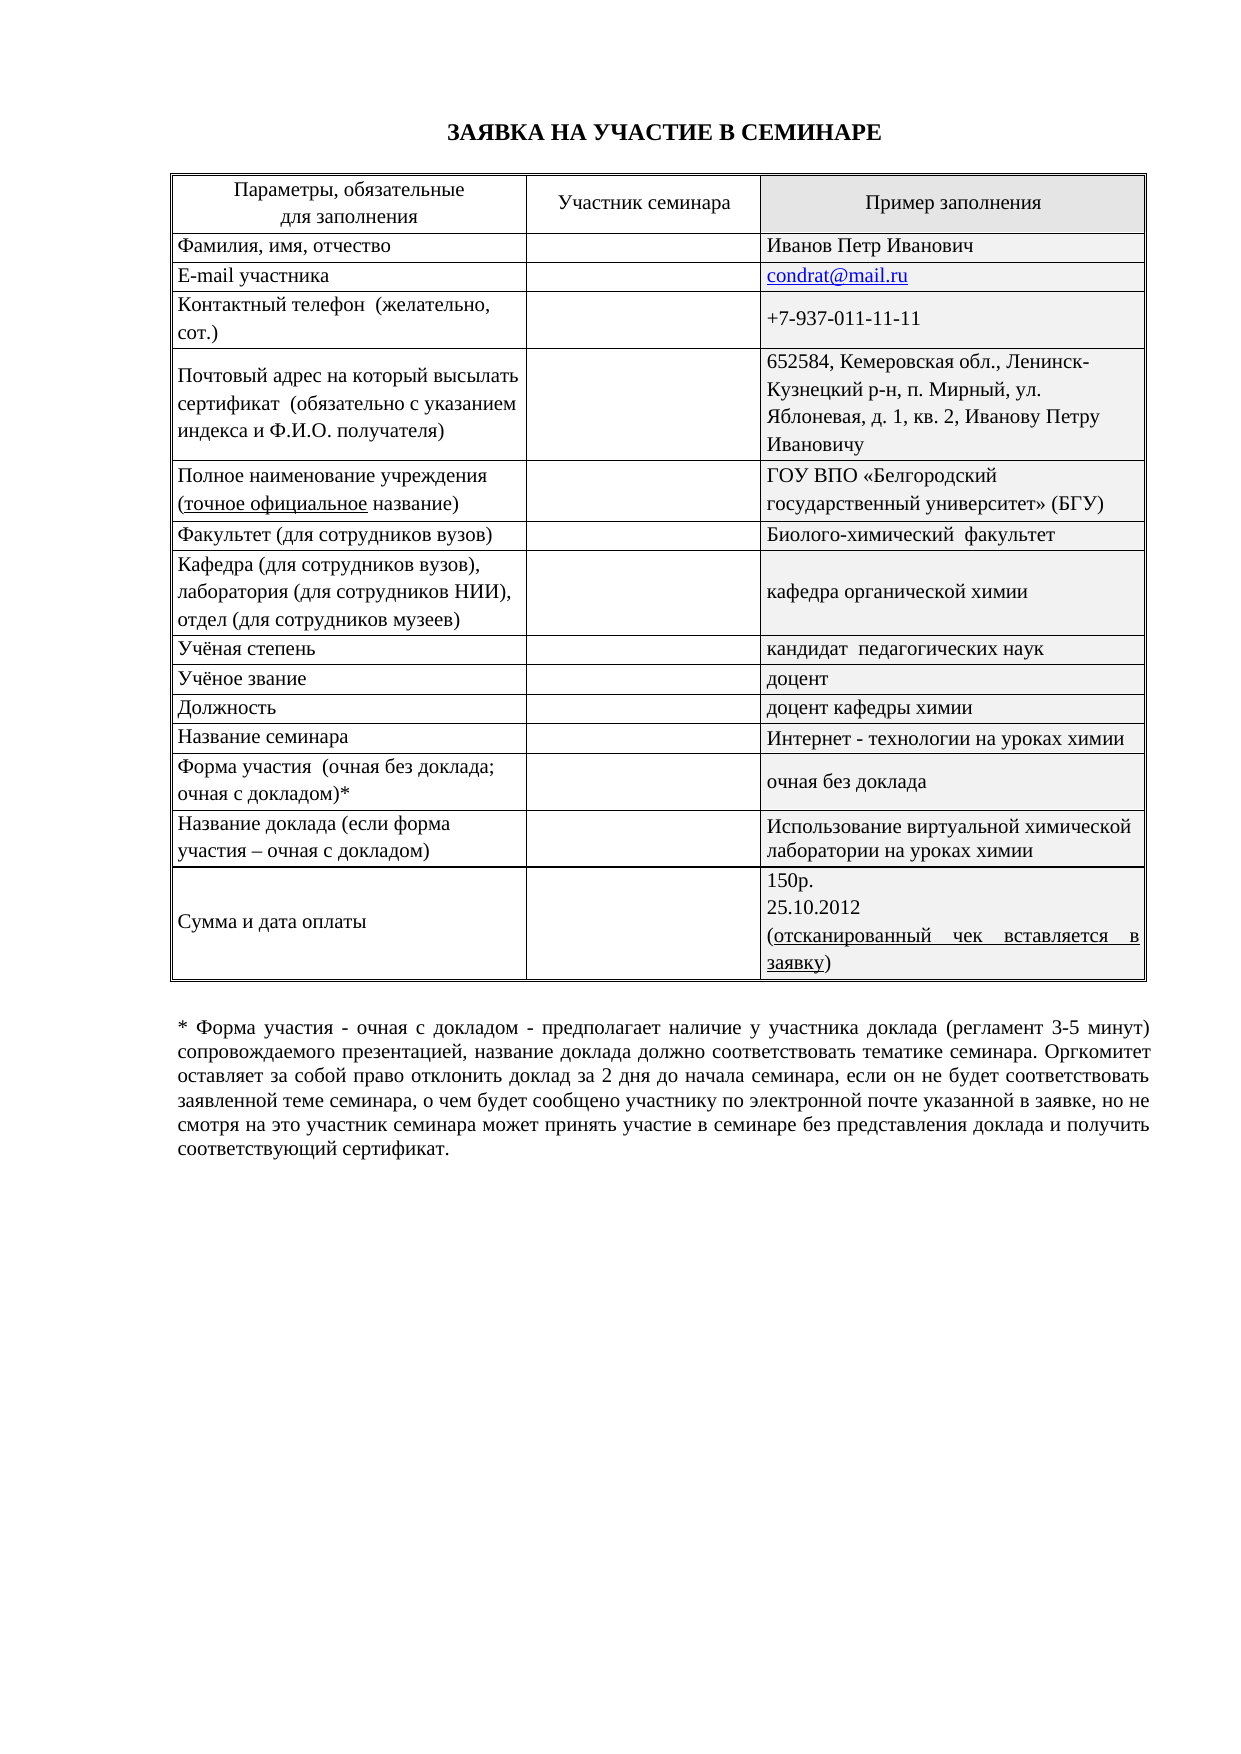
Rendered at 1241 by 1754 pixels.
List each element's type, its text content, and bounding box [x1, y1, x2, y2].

table_cell 150р. 25.10.2012 (отсканированный чек вставляется в заявку) [761, 868, 1144, 979]
table_cell [527, 695, 760, 723]
table_header Параметры, обязательные для заполнения [173, 176, 526, 232]
table_cell Название семинара [173, 724, 526, 752]
table_cell Сумма и дата оплаты [173, 868, 526, 979]
text * Форма участия - очная с докладом - предполагает наличие у участника доклада (регламент 3-5 минут) сопровождаемого презентацией, название доклада должно соответствовать тематике семинара. Оргкомитет оставляет за собой право отклонить доклад за 2 дня до начала семинара, если он не будет соответствовать заявленной теме семинара, о чем будет сообщено участнику по электронной почте указанной в заявке, но не смотря на это участник семинара может принять участие в семинаре без представления доклада и получить соответствующий сертификат. [177, 1015, 1152, 1160]
table_cell [527, 868, 760, 979]
table_cell Учёное звание [173, 665, 526, 694]
table_cell 652584, Кемеровская обл., Ленинск-Кузнецкий р-н, п. Мирный, ул. Яблоневая, д. 1, кв. 2, Иванову Петру Ивановичу [761, 349, 1144, 460]
table_cell Иванов Петр Иванович [761, 234, 1144, 262]
table_cell Использование виртуальной химической лаборатории на уроках химии [761, 811, 1144, 866]
table_cell Контактный телефон (желательно, сот.) [173, 292, 526, 348]
table_cell кафедра органической химии [761, 551, 1144, 635]
table_cell [527, 811, 760, 866]
table_cell [527, 636, 760, 664]
table_cell доцент кафедры химии [761, 695, 1144, 723]
table_cell Факультет (для сотрудников вузов) [173, 522, 526, 550]
table_cell Интернет - технологии на уроках химии [761, 724, 1144, 752]
text ЗАЯВКА НА УЧАСТИЕ В СЕМИНАРЕ [177, 118, 1152, 146]
table_cell +7-937-011-11-11 [761, 292, 1144, 348]
table_cell ГОУ ВПО «Белгородский государственный университет» (БГУ) [761, 461, 1144, 521]
table_cell [527, 349, 760, 460]
table_cell condrat@mail.ru [761, 263, 1144, 291]
table_cell [527, 234, 760, 262]
table_cell Кафедра (для сотрудников вузов), лаборатория (для сотрудников НИИ), отдел (для сотрудников музеев) [173, 551, 526, 635]
table_header Участник семинара [527, 176, 760, 232]
table_cell [527, 724, 760, 752]
table_cell [527, 551, 760, 635]
table_cell очная без доклада [761, 754, 1144, 809]
table_cell [527, 665, 760, 694]
table_cell Полное наименование учреждения (точное официальное название) [173, 461, 526, 521]
table_cell [527, 263, 760, 291]
table_cell Учёная степень [173, 636, 526, 664]
table_cell Название доклада (если форма участия – очная с докладом) [173, 811, 526, 866]
table_cell Фамилия, имя, отчество [173, 234, 526, 262]
table_header Пример заполнения [761, 176, 1144, 232]
table_cell [527, 754, 760, 809]
table_cell Почтовый адрес на который высылать сертификат (обязательно с указанием индекса и Ф.И.О. получателя) [173, 349, 526, 460]
table_cell [527, 461, 760, 521]
table_cell кандидат педагогических наук [761, 636, 1144, 664]
table_cell Должность [173, 695, 526, 723]
table_cell Биолого-химический факультет [761, 522, 1144, 550]
table_cell Форма участия (очная без доклада; очная с докладом)* [173, 754, 526, 809]
table_cell доцент [761, 665, 1144, 694]
table_cell [527, 292, 760, 348]
table_cell E-mail участника [173, 263, 526, 291]
table_cell [527, 522, 760, 550]
